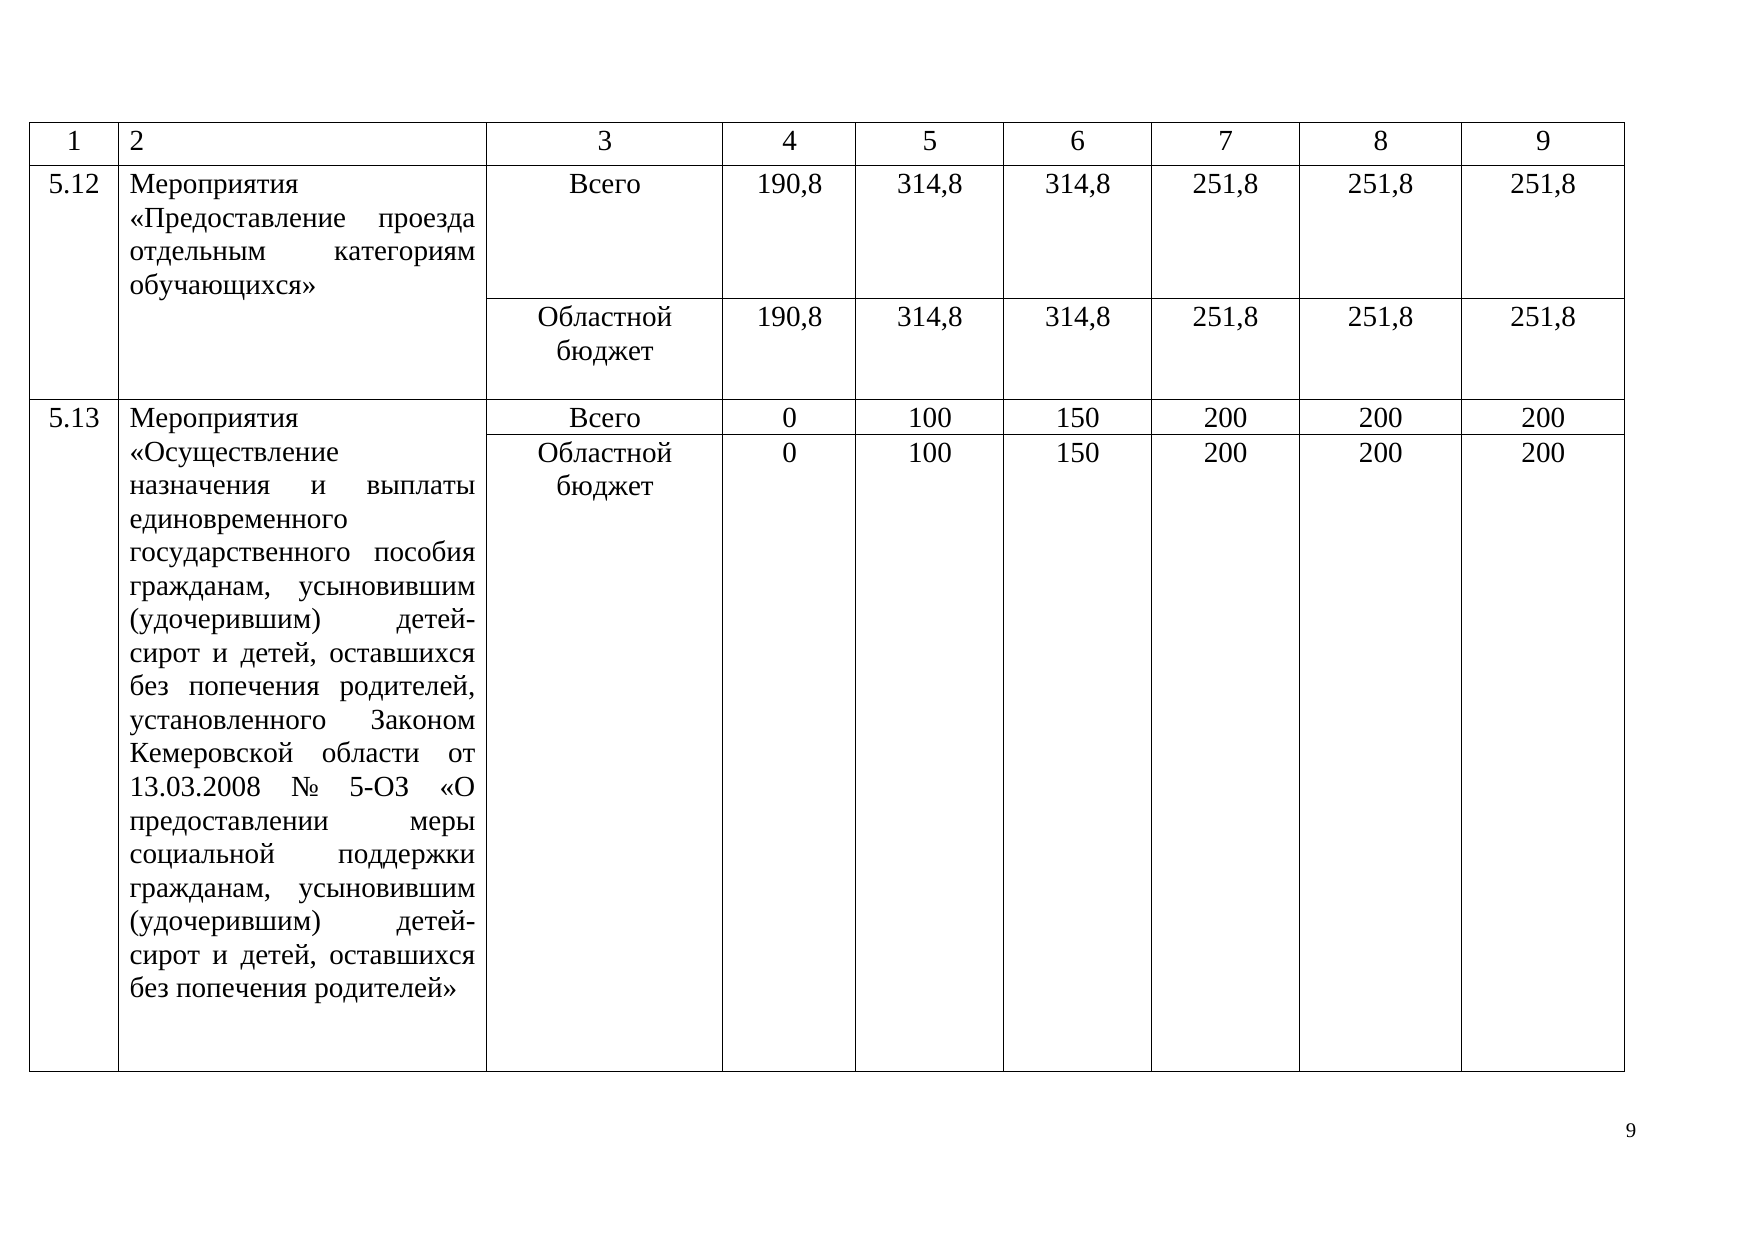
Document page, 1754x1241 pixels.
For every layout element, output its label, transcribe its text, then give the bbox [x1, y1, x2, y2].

table_cell 100 [856, 400, 1003, 434]
table_cell 0 [723, 400, 855, 434]
table_cell Всего [487, 400, 722, 434]
table_cell Мероприятия «Осуществление назначения и выплаты единовременного государственного пособия гражданам, усыновившим (удочерившим) детей-сирот и детей, оставшихся без попечения родителей, установленного Законом Кемеровской области от 13.03.2008 № 5-ОЗ «О предоставлении меры социальной поддержки гражданам, усыновившим (удочерившим) детей-сирот и детей, оставшихся без попечения родителей» [119, 400, 486, 1071]
table_cell 314,8 [1004, 166, 1151, 298]
table_cell 190,8 [723, 299, 855, 399]
table_cell 314,8 [1004, 299, 1151, 399]
table_cell 8 [1300, 123, 1461, 165]
table_cell 200 [1300, 400, 1461, 434]
table_cell 2 [119, 123, 486, 165]
table_cell Мероприятия «Предоставление проезда отдельным категориям обучающихся» [119, 166, 486, 399]
table_cell Всего [487, 166, 722, 298]
table_cell 5.13 [30, 400, 118, 1071]
table_cell 1 [30, 123, 118, 165]
table_cell 150 [1004, 400, 1151, 434]
table_cell 251,8 [1152, 166, 1299, 298]
table_cell 150 [1004, 435, 1151, 1071]
table_cell 0 [723, 435, 855, 1071]
table_cell 200 [1462, 400, 1624, 434]
table_cell 100 [856, 435, 1003, 1071]
table_cell 190,8 [723, 166, 855, 298]
table_cell 251,8 [1300, 166, 1461, 298]
table_cell 200 [1152, 400, 1299, 434]
table_cell 9 [1462, 123, 1624, 165]
table_cell 314,8 [856, 166, 1003, 298]
table_cell 200 [1462, 435, 1624, 1071]
table_cell 6 [1004, 123, 1151, 165]
table_cell 5 [856, 123, 1003, 165]
table_cell 251,8 [1462, 299, 1624, 399]
table_cell Областной бюджет [487, 435, 722, 1071]
table_cell 314,8 [856, 299, 1003, 399]
table_cell 251,8 [1462, 166, 1624, 298]
table_cell 200 [1152, 435, 1299, 1071]
table_cell 251,8 [1300, 299, 1461, 399]
table_cell Областной бюджет [487, 299, 722, 399]
table_cell 7 [1152, 123, 1299, 165]
table_cell 4 [723, 123, 855, 165]
table_cell 3 [487, 123, 722, 165]
table_cell 5.12 [30, 166, 118, 399]
table_cell 200 [1300, 435, 1461, 1071]
table_cell 251,8 [1152, 299, 1299, 399]
